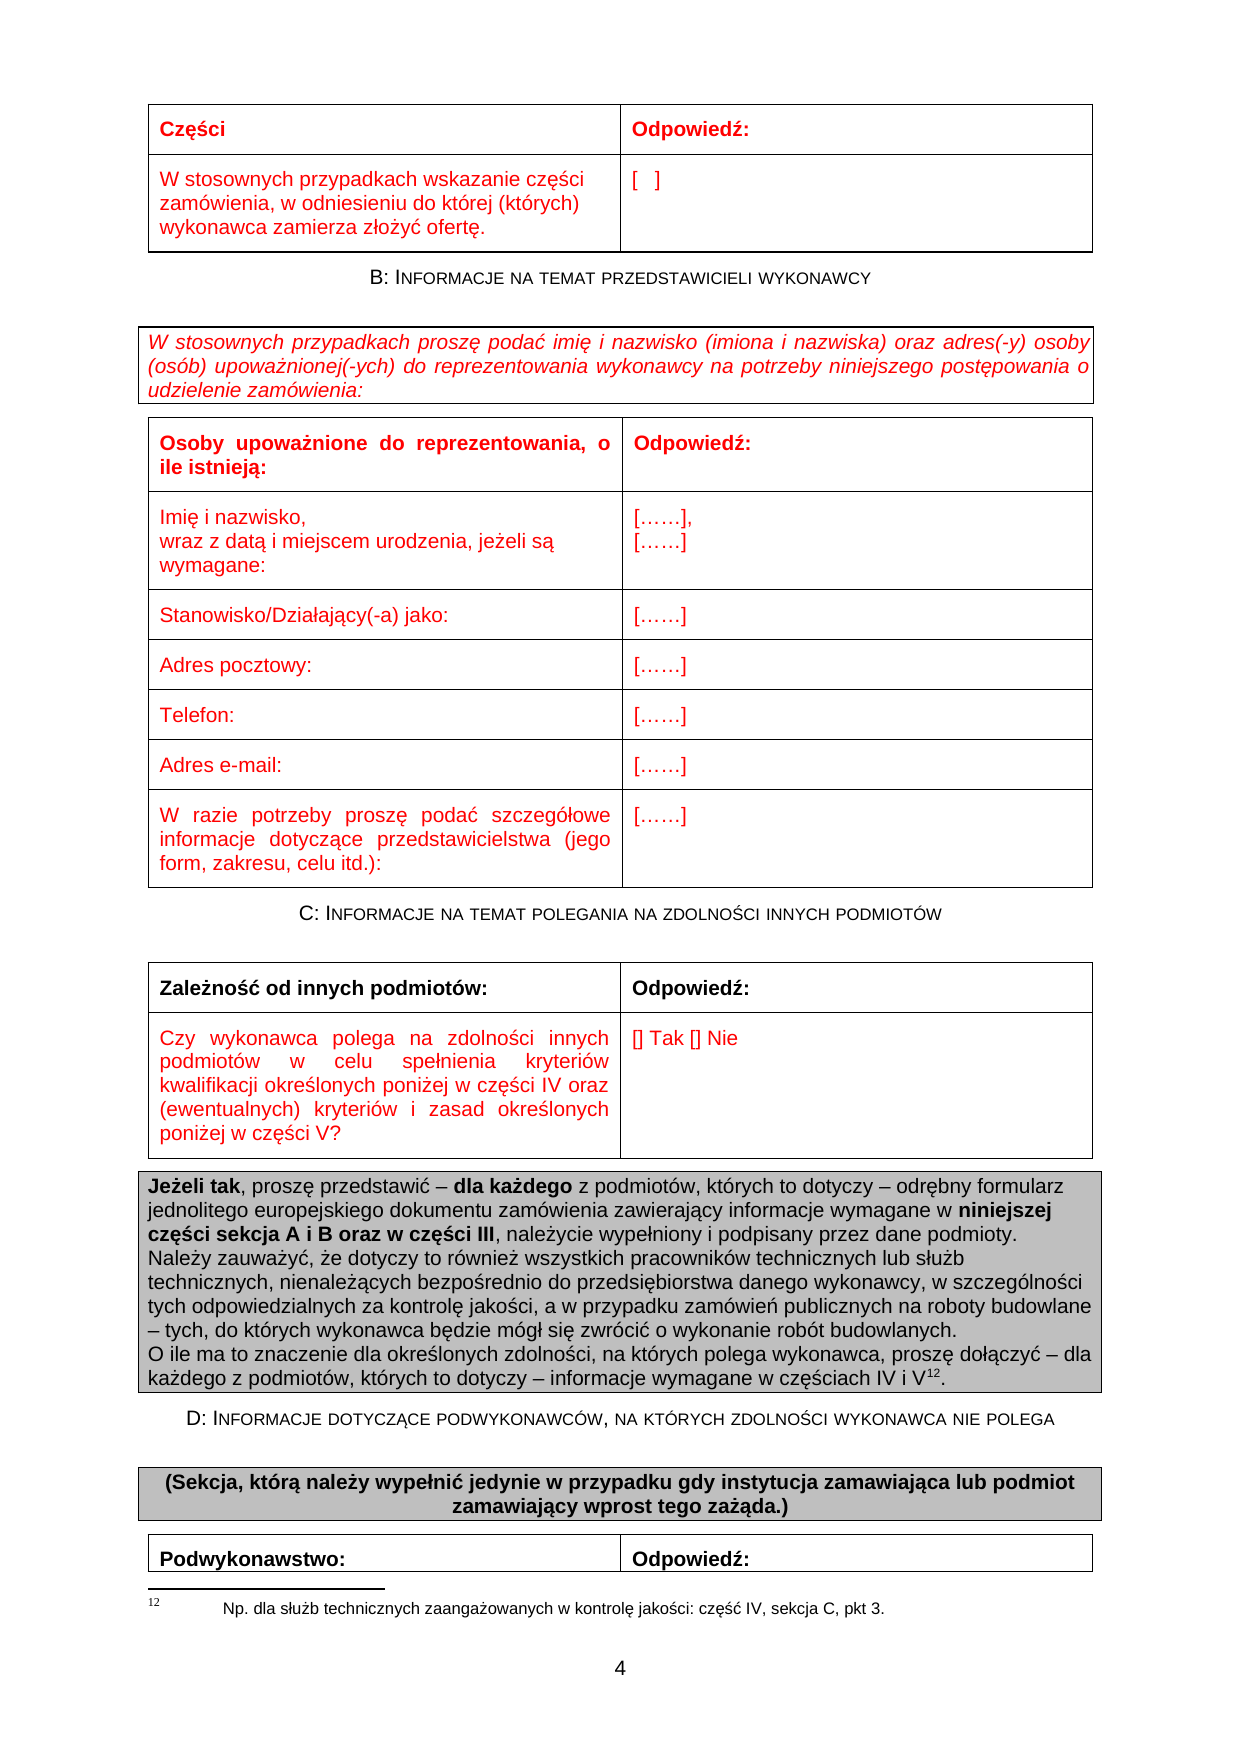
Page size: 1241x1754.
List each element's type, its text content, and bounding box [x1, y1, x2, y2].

title (Sekcja, którą należy wypełnić jedynie w przypadku gdy instytucja zamawiająca lub podmiot zamawiający wprost tego zażąda.) [139, 1468, 1101, 1520]
table_header Podwykonawstwo: [149, 1535, 620, 1571]
table_cell Odpowiedź: [621, 105, 1092, 153]
table_header Odpowiedź: [621, 963, 1092, 1012]
table_cell Imię i nazwisko, wraz z datą i miejscem urodzenia, jeżeli są wymagane: [149, 492, 622, 589]
table_header Osoby upoważnione do reprezentowania, o ile istnieją: [149, 418, 622, 491]
table_cell Telefon: [149, 690, 622, 739]
table_cell [ ] [621, 155, 1092, 251]
table_cell W stosownych przypadkach wskazanie części zamówienia, w odniesieniu do której (których) wykonawca zamierza złożyć ofertę. [149, 155, 620, 251]
title B: Informacje na temat przedstawicieli wykonawcy [148, 265, 1093, 289]
table_cell [……], [……] [623, 492, 1092, 589]
text Jeżeli tak, proszę przedstawić – dla każdego z podmiotów, których to dotyczy – odrębny formularz jednolitego europejskiego dokumentu zamówienia zawierający informacje wymagane w niniejszej części sekcja A i B oraz w części III, należycie wypełniony i podpisany przez dane podmioty. Należy zauważyć, że dotyczy to również wszystkich pracowników technicznych lub służb technicznych, nienależących bezpośrednio do przedsiębiorstwa danego wykonawcy, w szczególności tych odpowiedzialnych za kontrolę jakości, a w przypadku zamówień publicznych na roboty budowlane – tych, do których wykonawca będzie mógł się zwrócić o wykonanie robót budowlanych. O ile ma to znaczenie dla określonych zdolności, na których polega wykonawca, proszę dołączyć – dla każdego z podmiotów, których to dotyczy – informacje wymagane w częściach IV i V. [139, 1172, 1101, 1392]
table_cell Czy wykonawca polega na zdolności innych podmiotów w celu spełnienia kryteriów kwalifikacji określonych poniżej w części IV oraz (ewentualnych) kryteriów i zasad określonych poniżej w części V? [149, 1013, 620, 1158]
table_cell Stanowisko/Działający(-a) jako: [149, 590, 622, 639]
table_cell [……] [623, 790, 1092, 887]
title D: Informacje dotyczące podwykonawców, na których zdolności wykonawca nie polega [148, 1406, 1093, 1429]
table_cell [……] [623, 690, 1092, 739]
title C: Informacje na temat polegania na zdolności innych podmiotów [148, 900, 1093, 924]
table_cell [……] [623, 640, 1092, 689]
text W stosownych przypadkach proszę podać imię i nazwisko (imiona i nazwiska) oraz adres(-y) osoby (osób) upoważnionej(-ych) do reprezentowania wykonawcy na potrzeby niniejszego postępowania o udzielenie zamówienia: [139, 328, 1093, 403]
table_cell [] Tak [] Nie [621, 1013, 1092, 1158]
table_header Odpowiedź: [621, 1535, 1092, 1571]
table_cell W razie potrzeby proszę podać szczegółowe informacje dotyczące przedstawicielstwa (jego form, zakresu, celu itd.): [149, 790, 622, 887]
table_cell Adres e-mail: [149, 740, 622, 789]
table_header Odpowiedź: [623, 418, 1092, 491]
table_cell [……] [623, 740, 1092, 789]
table_header Zależność od innych podmiotów: [149, 963, 620, 1012]
table_cell Adres pocztowy: [149, 640, 622, 689]
table_cell [……] [623, 590, 1092, 639]
table_cell Części [149, 105, 620, 153]
